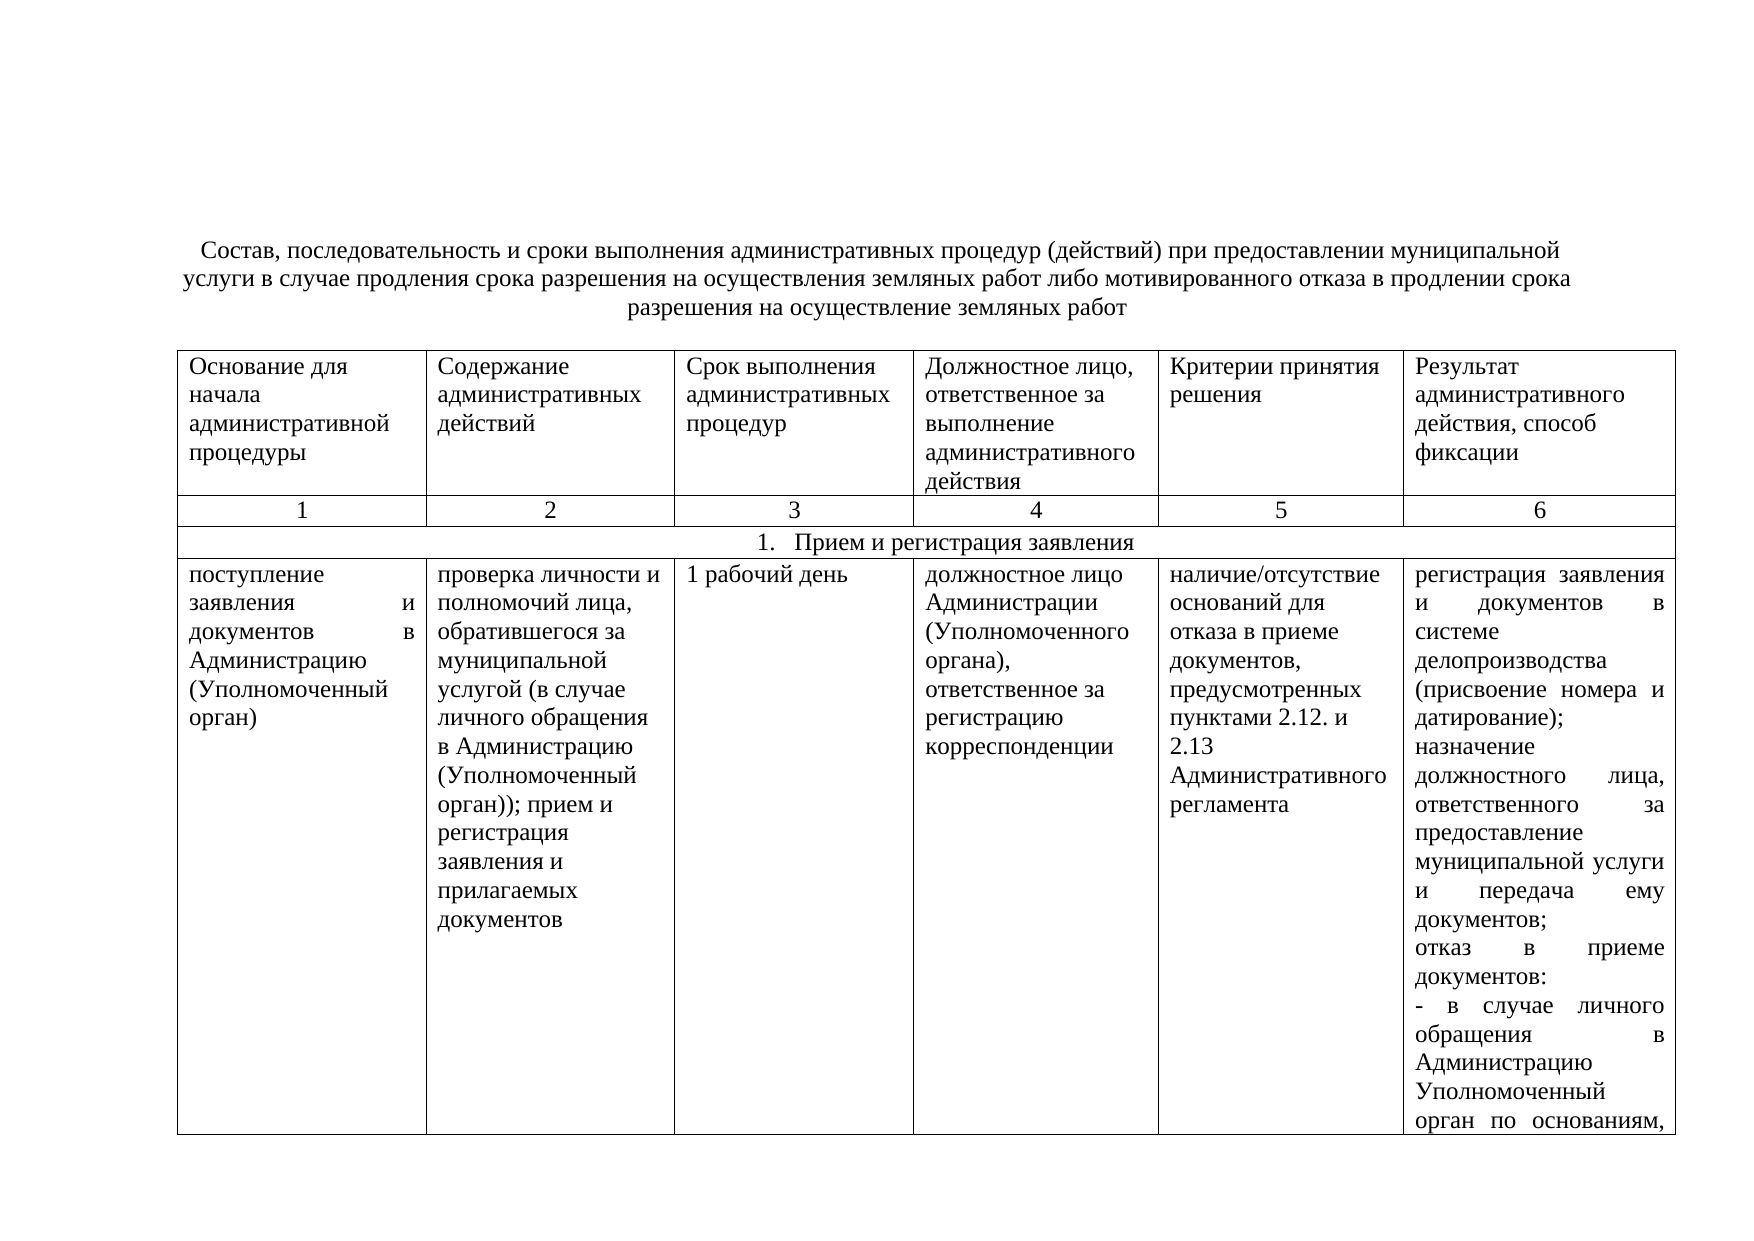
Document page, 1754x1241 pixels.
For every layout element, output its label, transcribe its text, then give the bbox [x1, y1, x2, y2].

table_header Содержание административных действий [427, 351, 674, 494]
table_header Основание для начала административной процедуры [178, 351, 426, 494]
table_cell 5 [1159, 496, 1403, 526]
table_cell 3 [675, 496, 913, 526]
table_header Должностное лицо, ответственное за выполнение административного действия [914, 351, 1158, 494]
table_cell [178, 559, 426, 1134]
table_cell 2 [427, 496, 674, 526]
table_cell 6 [1404, 496, 1675, 526]
table_header Срок выполнения административных процедур [675, 351, 913, 494]
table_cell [914, 559, 1158, 1134]
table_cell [427, 559, 674, 1134]
table_cell Прием и регистрация заявления [178, 527, 1675, 558]
table_cell 4 [914, 496, 1158, 526]
table_header Результат административного действия, способ фиксации [1404, 351, 1675, 494]
text Состав, последовательность и сроки выполнения административных процедур (действий) при предоставлении муниципальной услуги в случае продления срока разрешения на осуществления земляных работ либо мотивированного отказа в продлении срока разрешения на осуществление земляных работ [177, 235, 1577, 321]
table_cell 1 рабочий день [675, 559, 913, 1134]
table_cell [1404, 559, 1675, 1134]
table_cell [1159, 559, 1403, 1134]
table_cell 1 [178, 496, 426, 526]
table_header Критерии принятия решения [1159, 351, 1403, 494]
